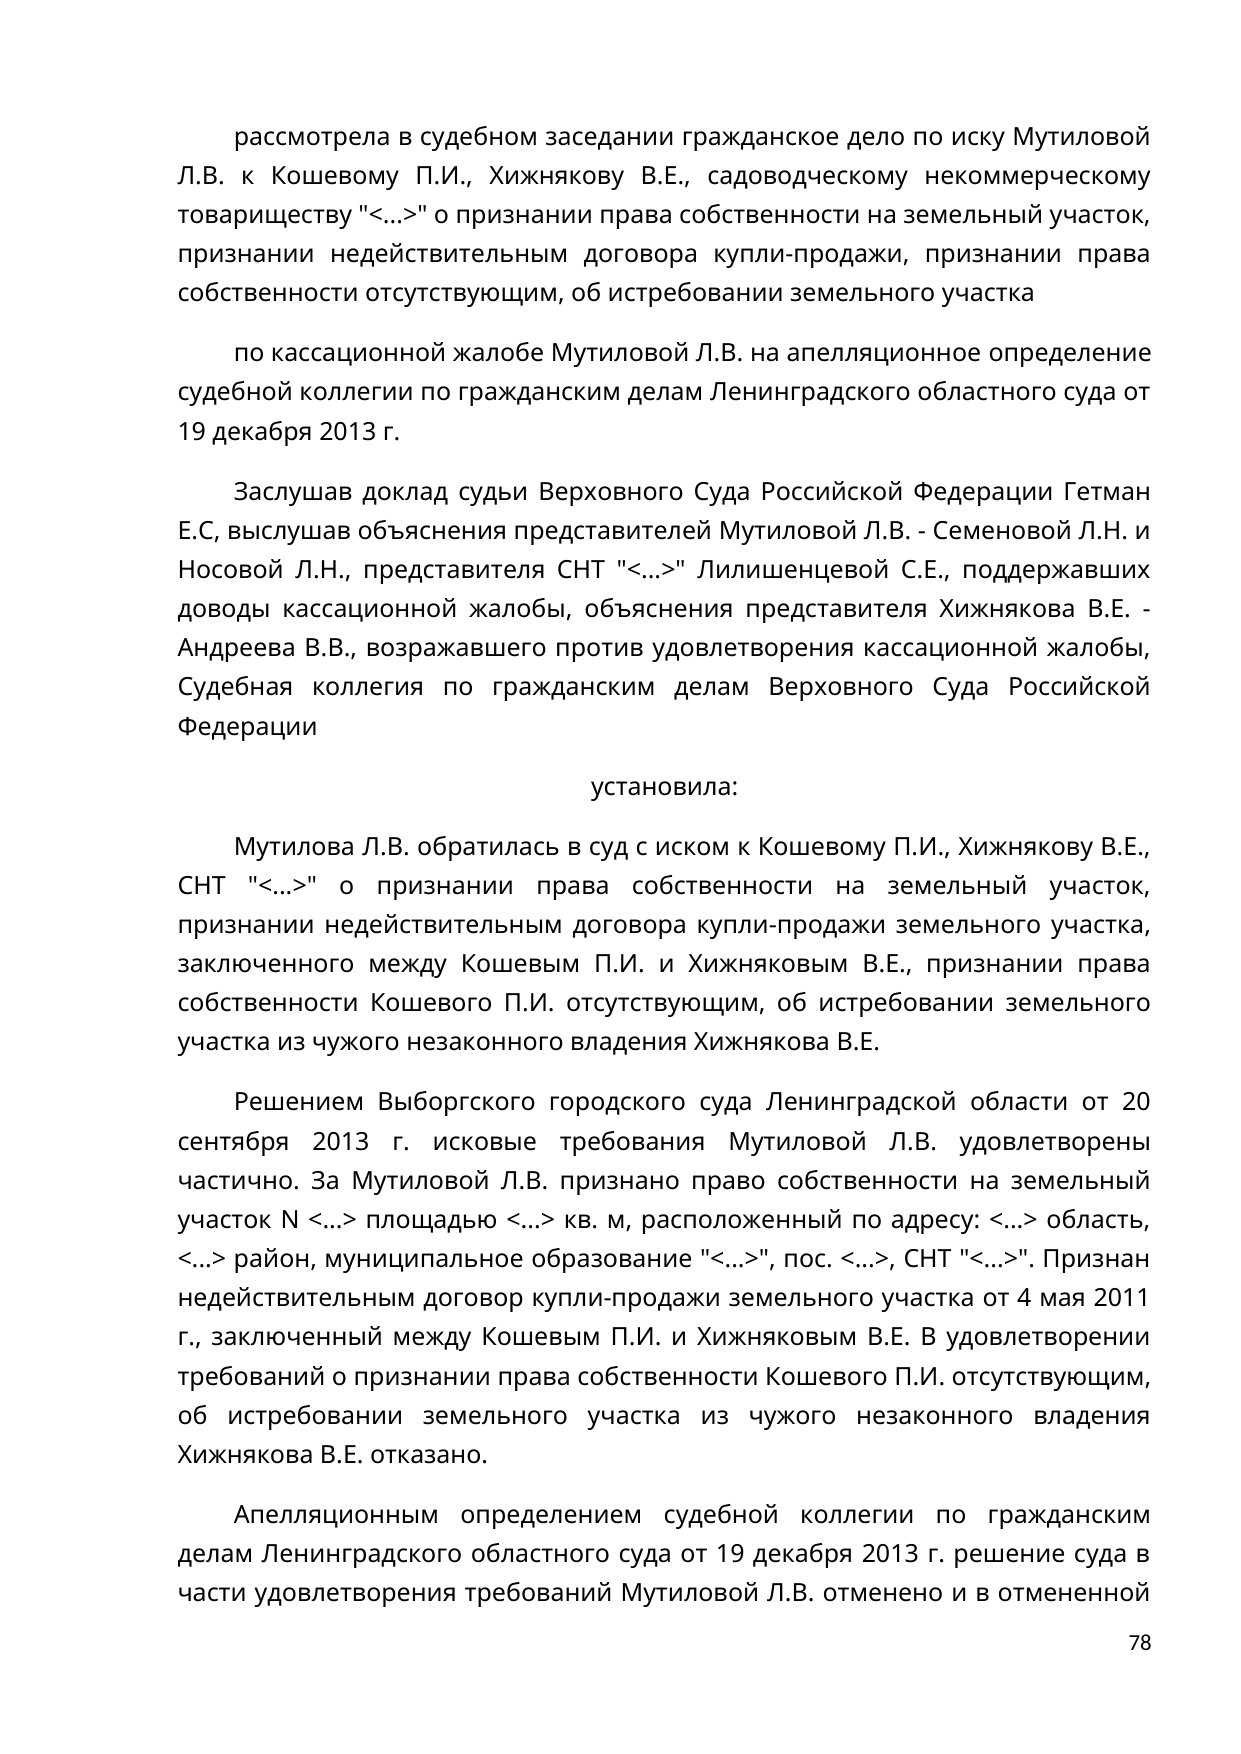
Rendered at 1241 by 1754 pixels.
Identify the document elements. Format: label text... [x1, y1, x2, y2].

text рассмотрела в судебном заседании гражданское дело по иску Мутиловой Л.В. к Кошевому П.И., Хижнякову В.Е., садоводческому некоммерческому товариществу "<...>" о признании права собственности на земельный участок, признании недействительным договора купли-продажи, признании права собственности отсутствующим, об истребовании земельного участка [177, 118, 1152, 309]
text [177, 1496, 1152, 1609]
text Мутилова Л.В. обратилась в суд с иском к Кошевому П.И., Хижнякову В.Е., СНТ "<...>" о признании права собственности на земельный участок, признании недействительным договора купли-продажи земельного участка, заключенного между Кошевым П.И. и Хижняковым В.Е., признании права собственности Кошевого П.И. отсутствующим, об истребовании земельного участка из чужого незаконного владения Хижнякова В.Е. [177, 828, 1152, 1058]
text Решением Выборгского городского суда Ленинградской области от 20 сентября 2013 г. исковые требования Мутиловой Л.В. удовлетворены частично. За Мутиловой Л.В. признано право собственности на земельный участок N <...> площадью <...> кв. м, расположенный по адресу: <...> область, <...> район, муниципальное образование "<...>", пос. <...>, СНТ "<...>". Признан недействительным договор купли-продажи земельного участка от 4 мая 2011 г., заключенный между Кошевым П.И. и Хижняковым В.Е. В удовлетворении требований о признании права собственности Кошевого П.И. отсутствующим, об истребовании земельного участка из чужого незаконного владения Хижнякова В.Е. отказано. [177, 1084, 1152, 1471]
text Заслушав доклад судьи Верховного Суда Российской Федерации Гетман Е.С, выслушав объяснения представителей Мутиловой Л.В. - Семеновой Л.Н. и Носовой Л.Н., представителя СНТ "<...>" Лилишенцевой С.Е., поддержавших доводы кассационной жалобы, объяснения представителя Хижнякова В.Е. - Андреева В.В., возражавшего против удовлетворения кассационной жалобы, Судебная коллегия по гражданским делам Верховного Суда Российской Федерации [177, 473, 1152, 742]
text по кассационной жалобе Мутиловой Л.В. на апелляционное определение судебной коллегии по гражданским делам Ленинградского областного суда от 19 декабря 2013 г. [177, 335, 1152, 447]
text установила: [177, 768, 1152, 802]
